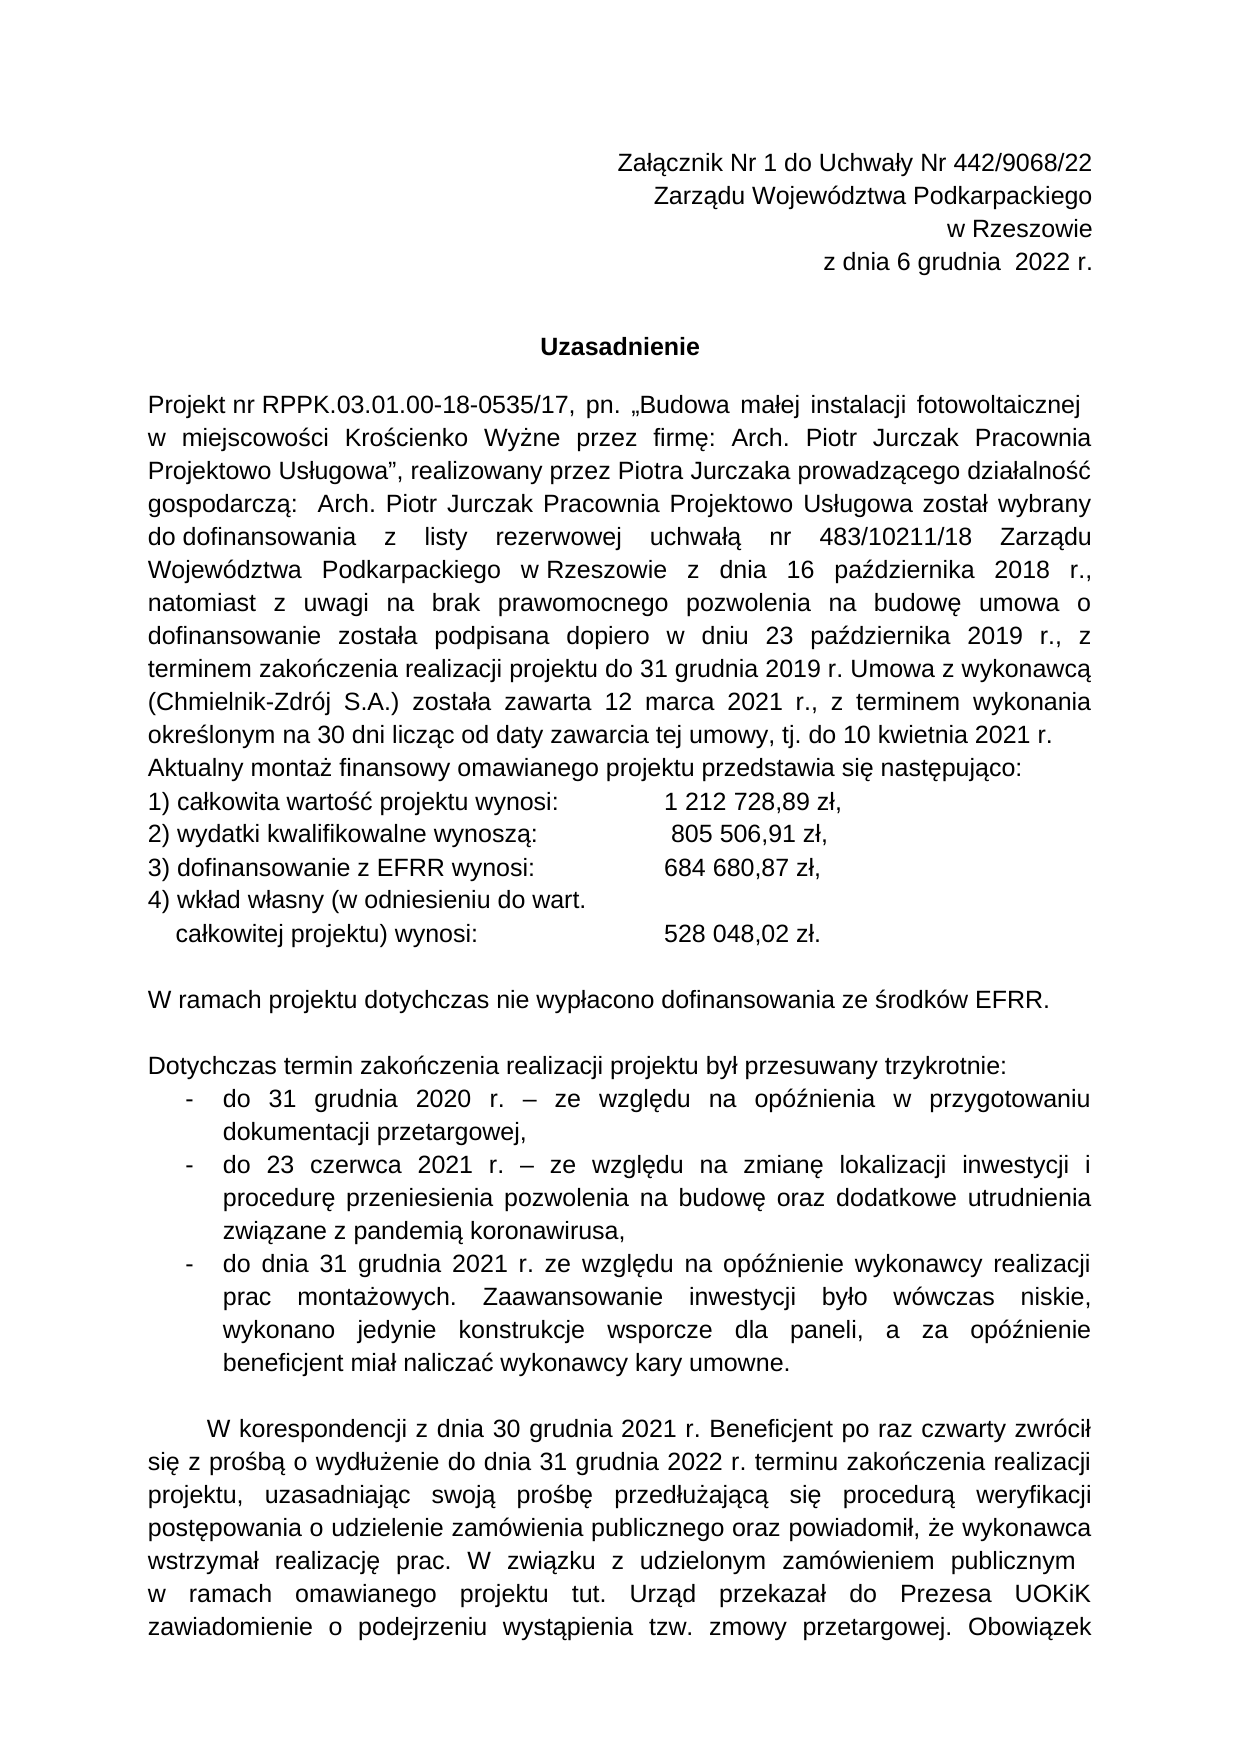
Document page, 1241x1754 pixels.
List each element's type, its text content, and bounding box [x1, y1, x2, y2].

list do 23 czerwca 2021 r. – ze względu na zmianę lokalizacji inwestycji i procedurę przeniesienia pozwolenia na budowę oraz dodatkowe utrudnienia związane z pandemią koronawirusa, [185, 1150, 1093, 1244]
text Dotychczas termin zakończenia realizacji projektu był przesuwany trzykrotnie: [148, 1051, 1093, 1079]
subtitle Uzasadnienie [148, 332, 1093, 361]
text 4) wkład własny (w odniesieniu do wart. [148, 886, 1093, 914]
text W ramach projektu dotychczas nie wypłacono dofinansowania ze środków EFRR. [148, 984, 1093, 1013]
text całkowitej projektu) wynosi: 528 048,02 zł. [148, 918, 1093, 947]
text Aktualny montaż finansowy omawianego projektu przedstawia się następująco: [148, 753, 1093, 782]
text 3) dofinansowanie z EFRR wynosi: 684 680,87 zł, [148, 852, 1093, 881]
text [148, 1414, 1093, 1641]
text z dnia 6 grudnia 2022 r. [148, 247, 1093, 275]
text 2) wydatki kwalifikowalne wynoszą: 805 506,91 zł, [148, 819, 1093, 848]
text 1) całkowita wartość projektu wynosi: 1 212 728,89 zł, [148, 786, 1093, 815]
text w Rzeszowie [148, 214, 1093, 242]
text Projekt nr RPPK.03.01.00-18-0535/17, pn. „Budowa małej instalacji fotowoltaicznej w miejscowości Krościenko Wyżne przez firmę: Arch. Piotr Jurczak Pracownia Projektowo Usługowa”, realizowany przez Piotra Jurczaka prowadzącego działalność gospodarczą: Arch. Piotr Jurczak Pracownia Projektowo Usługowa został wybrany do dofinansowania z listy rezerwowej uchwałą nr 483/10211/18 Zarządu Województwa Podkarpackiego w Rzeszowie z dnia 16 października 2018 r., natomiast z uwagi na brak prawomocnego pozwolenia na budowę umowa o dofinansowanie została podpisana dopiero w dniu 23 października 2019 r., z terminem zakończenia realizacji projektu do 31 grudnia 2019 r. Umowa z wykonawcą (Chmielnik-Zdrój S.A.) została zawarta 12 marca 2021 r., z terminem wykonania określonym na 30 dni licząc od daty zawarcia tej umowy, tj. do 10 kwietnia 2021 r. [148, 390, 1093, 749]
list do dnia 31 grudnia 2021 r. ze względu na opóźnienie wykonawcy realizacji prac montażowych. Zaawansowanie inwestycji było wówczas niskie, wykonano jedynie konstrukcje wsporcze dla paneli, a za opóźnienie beneficjent miał naliczać wykonawcy kary umowne. [185, 1249, 1093, 1377]
text Zarządu Województwa Podkarpackiego [148, 181, 1093, 209]
list do 31 grudnia 2020 r. – ze względu na opóźnienia w przygotowaniu dokumentacji przetargowej, [185, 1084, 1093, 1145]
text Załącznik Nr 1 do Uchwały Nr 442/9068/22 [148, 148, 1093, 176]
